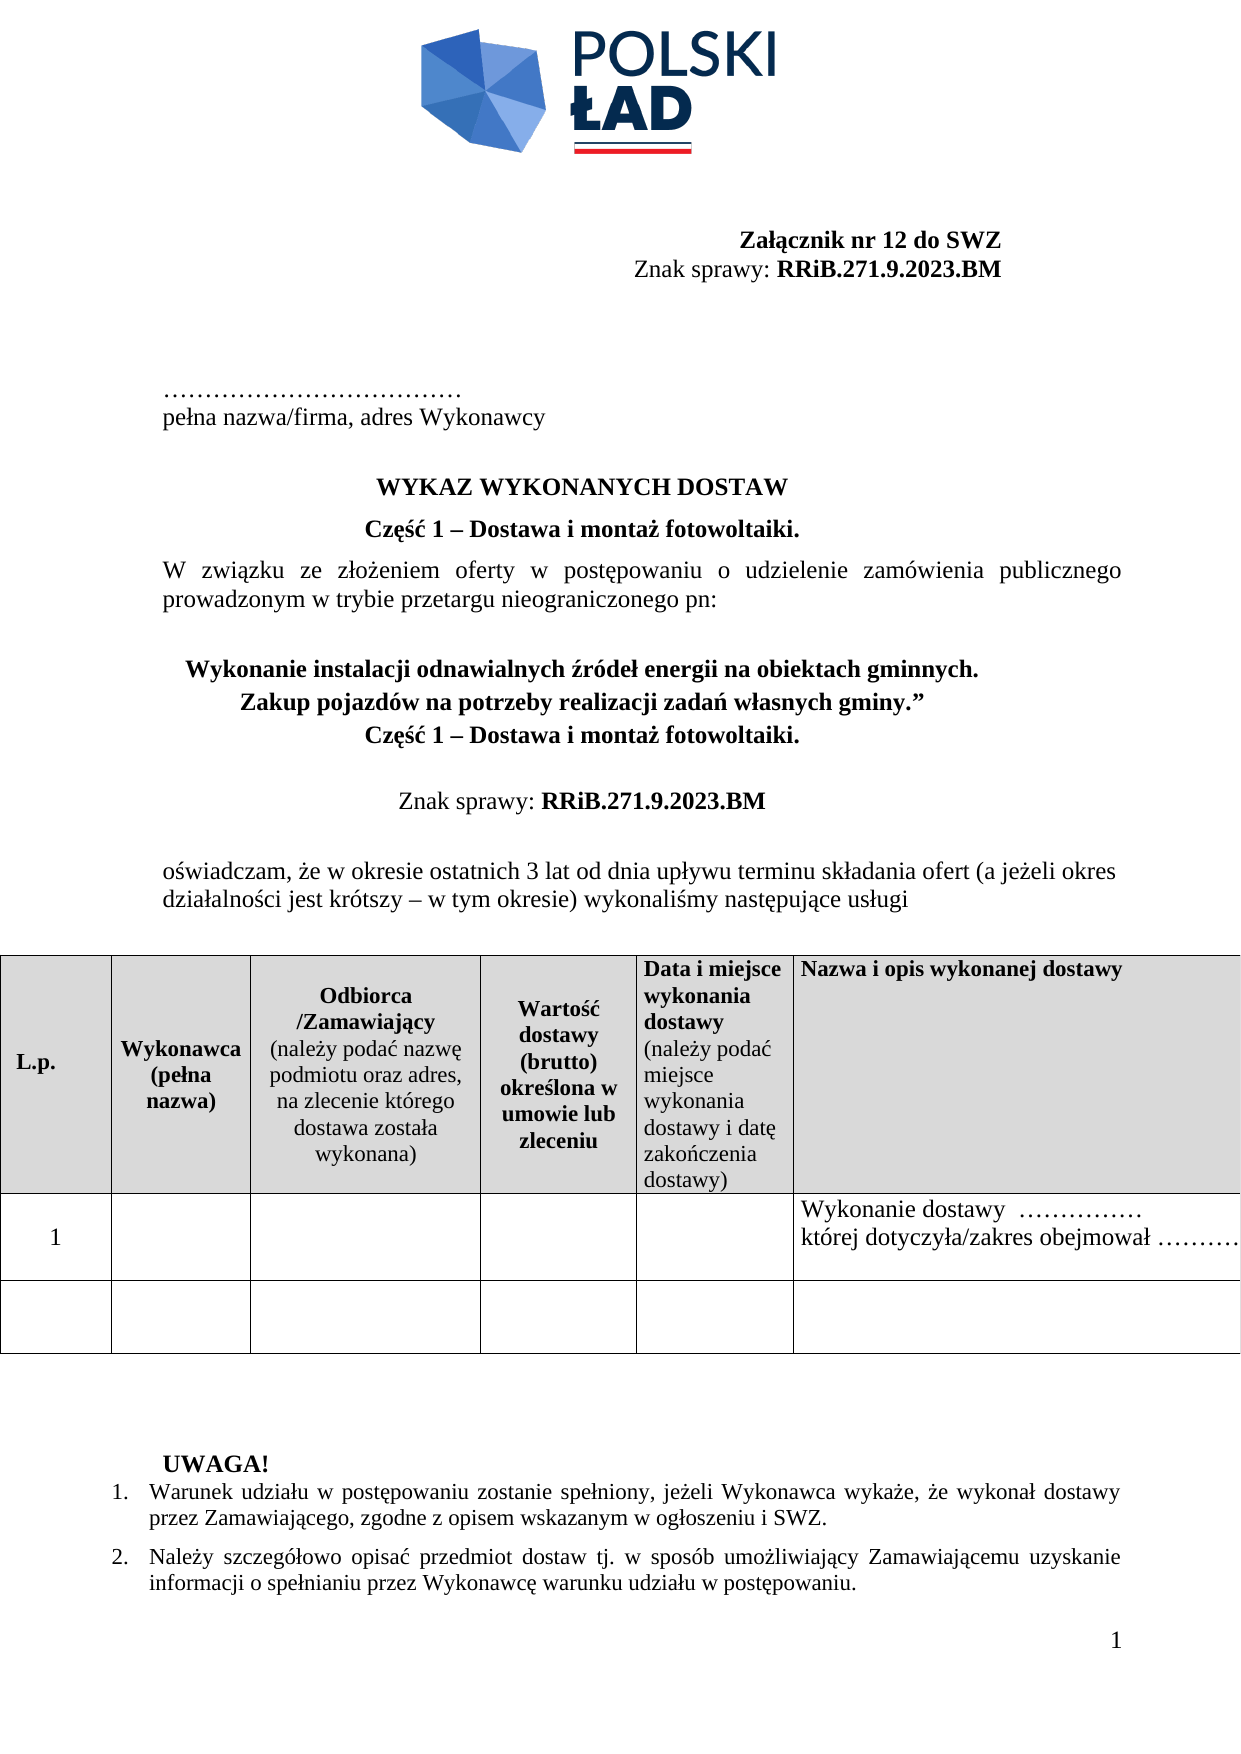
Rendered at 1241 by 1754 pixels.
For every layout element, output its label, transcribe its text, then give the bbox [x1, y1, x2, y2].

text Wykonanie instalacji odnawialnych źródeł energii na obiektach gminnych. Zakup pojazdów na potrzeby realizacji zadań własnych gminy.” [162, 654, 1001, 715]
table_cell [112, 1194, 250, 1280]
text oświadczam, że w okresie ostatnich 3 lat od dnia upływu terminu składania ofert (a jeżeli okres działalności jest krótszy – w tym okresie) wykonaliśmy następujące usługi [162, 856, 1122, 913]
table_cell 2 [1, 1281, 111, 1353]
table_header L.p. [1, 956, 111, 1193]
table_header Data i miejsce wykonania dostawy (należy podać miejsce wykonania dostawy i datę zakończenia dostawy) [637, 956, 793, 1193]
table_cell [251, 1281, 480, 1353]
picture [421, 29, 775, 154]
text pełna nazwa/firma, adres Wykonawcy [162, 402, 1001, 431]
text Część 1 – Dostawa i montaż fotowoltaiki. [162, 514, 1001, 542]
text WYKAZ WYKONANYCH DOSTAW [162, 472, 1001, 501]
text Część 1 – Dostawa i montaż fotowoltaiki. [162, 720, 1001, 748]
table_cell Wykonanie dostawy …………… której dotyczyła/zakres obejmował ………… [794, 1194, 1240, 1280]
table_header Wykonawca (pełna nazwa) [112, 956, 250, 1193]
text UWAGA! [162, 1449, 1001, 1478]
table_cell [794, 1281, 1240, 1353]
table_cell 1 [1, 1194, 111, 1280]
table_cell [112, 1281, 250, 1353]
text ……………………………… [162, 374, 1001, 402]
table_header Nazwa i opis wykonanej dostawy [794, 956, 1240, 1193]
text W związku ze złożeniem oferty w postępowaniu o udzielenie zamówienia publicznego prowadzonym w trybie przetargu nieograniczonego pn: [162, 555, 1122, 612]
table_cell [251, 1194, 480, 1280]
text Znak sprawy: RRiB.271.9.2023.BM [162, 786, 1001, 814]
text Znak sprawy: RRiB.271.9.2023.BM [162, 254, 1001, 283]
table_cell [637, 1281, 793, 1353]
table_cell [481, 1194, 636, 1280]
table_header Wartość dostawy (brutto) określona w umowie lub zleceniu [481, 956, 636, 1193]
list Warunek udziału w postępowaniu zostanie spełniony, jeżeli Wykonawca wykaże, że wykonał dostawy przez Zamawiającego, zgodne z opisem wskazanym w ogłoszeniu i SWZ. [111, 1478, 1122, 1531]
text Załącznik nr 12 do SWZ [162, 226, 1001, 254]
list Należy szczegółowo opisać przedmiot dostaw tj. w sposób umożliwiający Zamawiającemu uzyskanie informacji o spełnianiu przez Wykonawcę warunku udziału w postępowaniu. [111, 1543, 1122, 1596]
table_header Odbiorca /Zamawiający (należy podać nazwę podmiotu oraz adres, na zlecenie którego dostawa została wykonana) [251, 956, 480, 1193]
table_cell [481, 1281, 636, 1353]
table_cell [637, 1194, 793, 1280]
